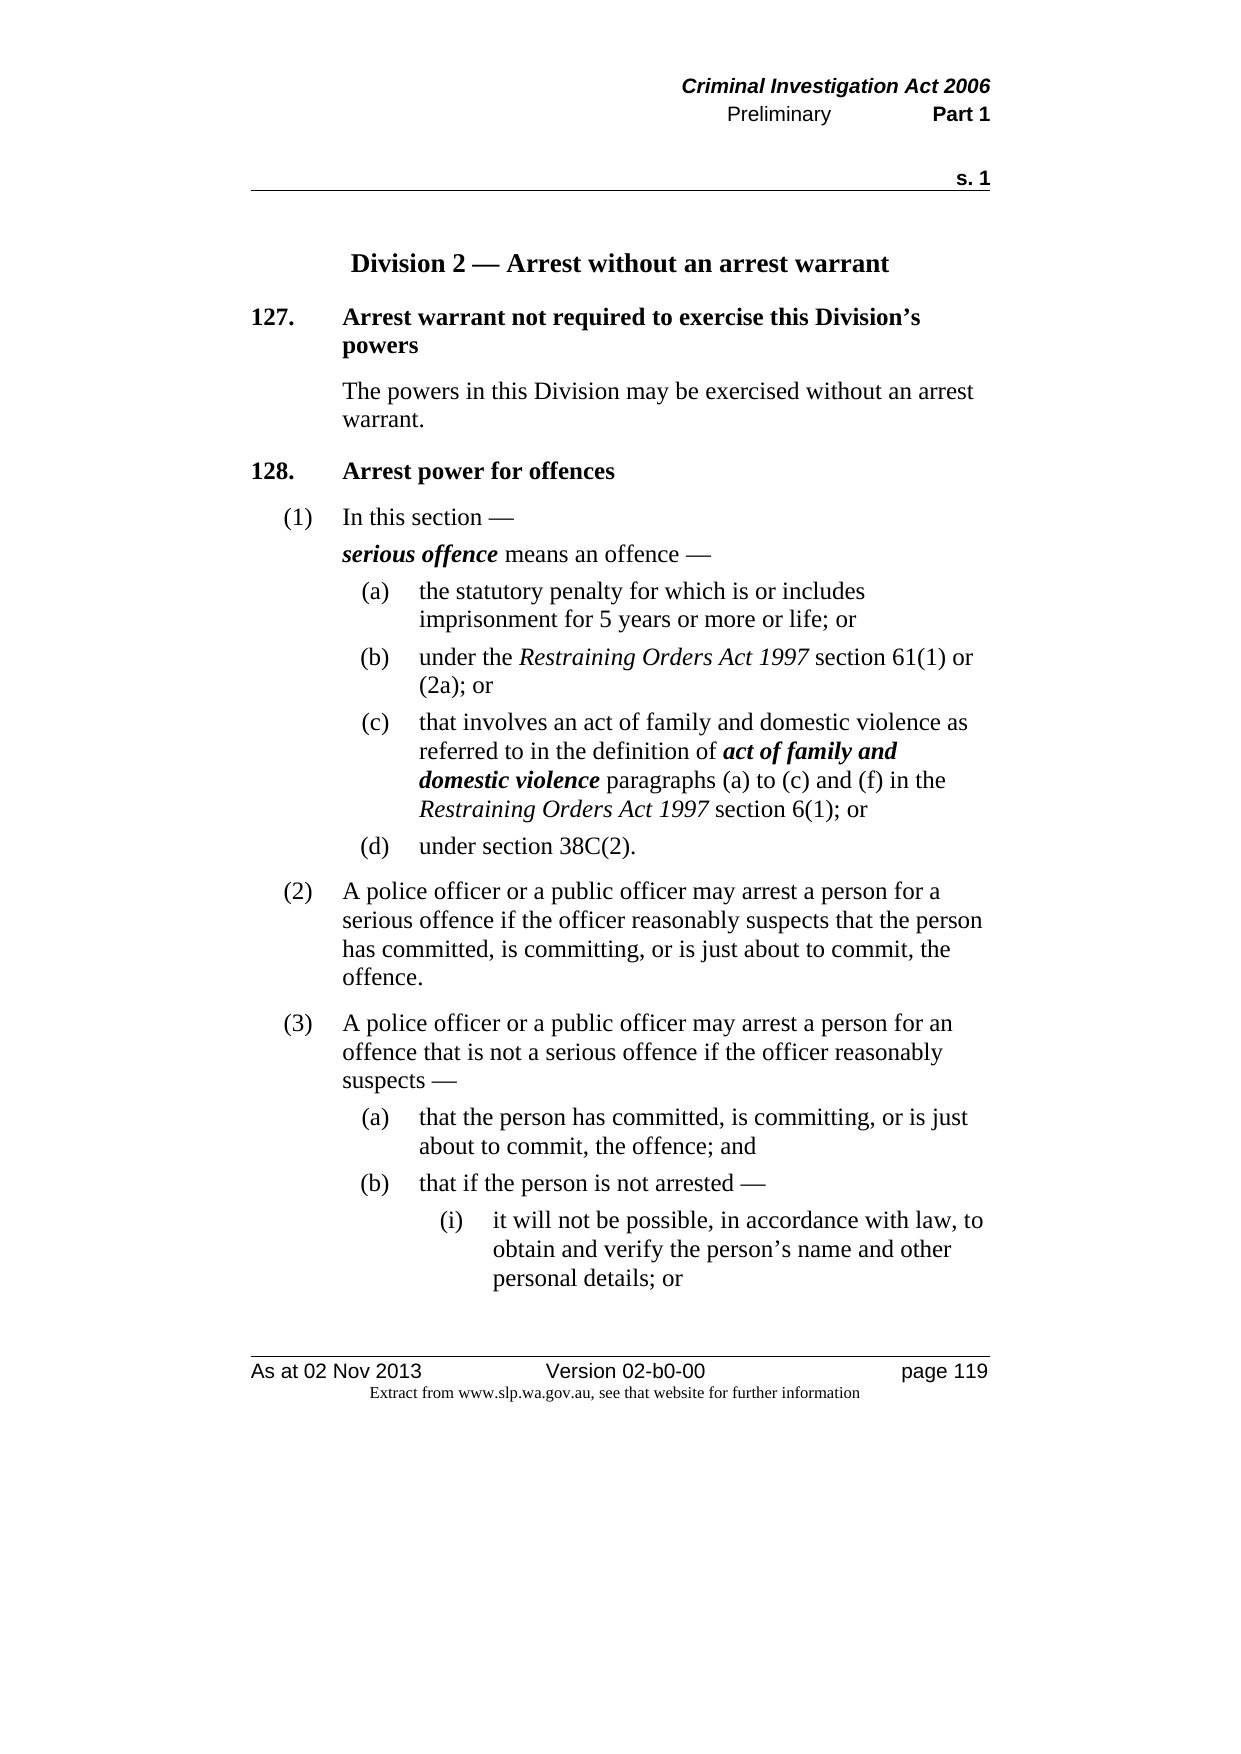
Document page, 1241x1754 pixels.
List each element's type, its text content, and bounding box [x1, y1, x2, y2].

text serious offence means an offence — [251, 539, 990, 567]
text The powers in this Division may be exercised without an arrest warrant. [251, 376, 990, 433]
text (d) under section 38C(2). [251, 831, 990, 859]
text (i) it will not be possible, in accordance with law, to obtain and verify the person’s name and other personal details; or [251, 1205, 990, 1292]
text (1) In this section — [251, 502, 990, 530]
text (3) A police officer or a public officer may arrest a person for an offence that is not a serious offence if the officer reasonably suspects — [251, 1008, 990, 1094]
text (a) the statutory penalty for which is or includes imprisonment for 5 years or more or life; or [251, 576, 990, 633]
subtitle 128. Arrest power for offences [251, 456, 990, 485]
text (2) A police officer or a public officer may arrest a person for a serious offence if the officer reasonably suspects that the person has committed, is committing, or is just about to commit, the offence. [251, 876, 990, 991]
text (c) that involves an act of family and domestic violence as referred to in the definition of act of family and domestic violence paragraphs (a) to (c) and (f) in the Restraining Orders Act 1997 section 6(1); or [251, 707, 990, 822]
text (a) that the person has committed, is committing, or is just about to commit, the offence; and [251, 1102, 990, 1160]
text (b) that if the person is not arrested — [251, 1168, 990, 1197]
subtitle 127. Arrest warrant not required to exercise this Division’s powers [251, 302, 990, 359]
text (b) under the Restraining Orders Act 1997 section 61(1) or (2a); or [251, 642, 990, 699]
subtitle Division 2 — Arrest without an arrest warrant [251, 247, 990, 279]
